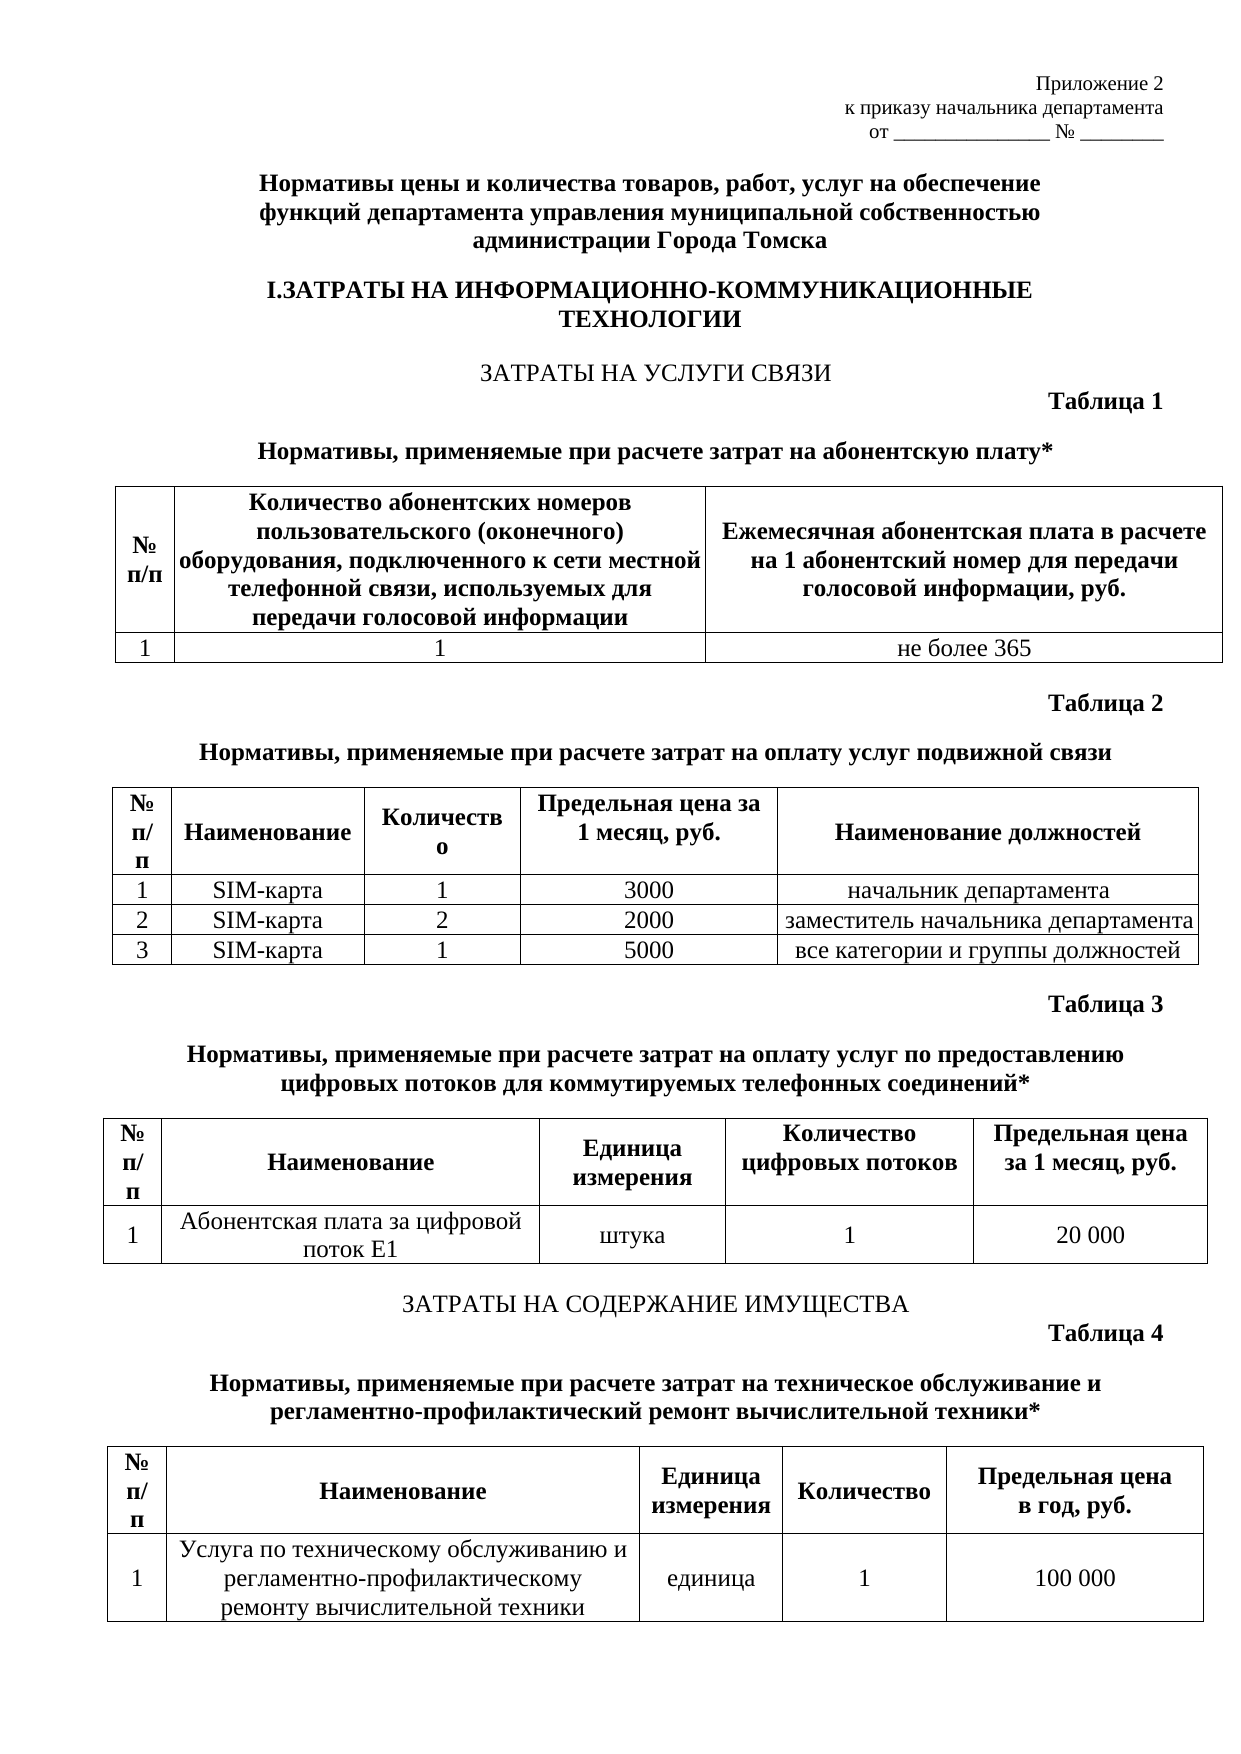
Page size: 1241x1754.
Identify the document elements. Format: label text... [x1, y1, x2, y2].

table_cell заместитель начальника департамента [778, 905, 1198, 934]
text I.ЗАТРАТЫ НА ИНФОРМАЦИОННО-КОММУНИКАЦИОННЫЕ ТЕХНОЛОГИИ [266, 275, 1034, 333]
table_cell 3000 [521, 875, 777, 904]
table_cell 100 000 [947, 1534, 1203, 1621]
table_cell 2000 [521, 905, 777, 934]
table_cell 1 [726, 1206, 973, 1263]
table_cell Абонентская плата за цифровой поток Е1 [162, 1206, 539, 1263]
text Таблица 4 [148, 1318, 1163, 1347]
text Приложение 2 [148, 71, 1164, 95]
table_cell Услуга по техническому обслуживанию и регламентно-профилактическому ремонту вычислительной техники [167, 1534, 639, 1621]
table_cell SIM-карта [172, 875, 364, 904]
table_header № п/п [116, 487, 174, 632]
table_header Единица измерения [640, 1447, 782, 1533]
table_cell не более 365 [706, 633, 1222, 662]
table_cell штука [540, 1206, 725, 1263]
table_cell 1 [104, 1206, 161, 1263]
text к приказу начальника департамента [148, 95, 1164, 119]
text Нормативы, применяемые при расчете затрат на оплату услуг по предоставлению цифровых потоков для коммутируемых телефонных соединений* [148, 1039, 1163, 1097]
text Нормативы, применяемые при расчете затрат на оплату услуг подвижной связи [148, 737, 1163, 766]
table_header Наименование [162, 1119, 539, 1205]
text Таблица 2 [148, 688, 1163, 716]
table_header Наименование [167, 1447, 639, 1533]
table_header Наименование должностей [778, 788, 1198, 874]
table_cell SIM-карта [172, 905, 364, 934]
table_cell 1 [116, 633, 174, 662]
table_cell 1 [113, 875, 171, 904]
table_header Количество цифровых потоков [726, 1119, 973, 1205]
text Таблица 1 [148, 386, 1163, 415]
text Нормативы, применяемые при расчете затрат на абонентскую плату* [148, 436, 1163, 465]
table_cell 2 [113, 905, 171, 934]
text Нормативы, применяемые при расчете затрат на техническое обслуживание и регламентно-профилактический ремонт вычислительной техники* [148, 1368, 1163, 1425]
text от _______________ № ________ [148, 119, 1163, 143]
table_cell 1 [108, 1534, 166, 1621]
text ЗАТРАТЫ НА УСЛУГИ СВЯЗИ [148, 358, 1163, 386]
table_cell начальник департамента [778, 875, 1198, 904]
table_header Количество абонентских номеров пользовательского (оконечного) оборудования, подключенного к сети местной телефонной связи, используемых для передачи голосовой информации [175, 487, 705, 632]
table_header Предельная цена в год, руб. [947, 1447, 1203, 1533]
table_header Единица измерения [540, 1119, 725, 1205]
table_header Ежемесячная абонентская плата в расчете на 1 абонентский номер для передачи голосовой информации, руб. [706, 487, 1222, 632]
table_cell 1 [365, 875, 520, 904]
text Нормативы цены и количества товаров, работ, услуг на обеспечение функций департамента управления муниципальной собственностью администрации Города Томска [207, 168, 1093, 254]
table_header Количество [365, 788, 520, 874]
table_header Наименование [172, 788, 364, 874]
table_cell все категории и группы должностей [778, 935, 1198, 963]
table_header № п/п [108, 1447, 166, 1533]
table_header Количество [783, 1447, 946, 1533]
table_header Предельная цена за 1 месяц, руб. [974, 1119, 1207, 1205]
table_cell 1 [783, 1534, 946, 1621]
table_header № п/п [104, 1119, 161, 1205]
table_cell 20 000 [974, 1206, 1207, 1263]
table_header Предельная цена за 1 месяц, руб. [521, 788, 777, 874]
table_cell 1 [365, 935, 520, 963]
text ЗАТРАТЫ НА СОДЕРЖАНИЕ ИМУЩЕСТВА [148, 1289, 1163, 1318]
table_cell 3 [113, 935, 171, 963]
table_cell единица [640, 1534, 782, 1621]
table_cell 1 [175, 633, 705, 662]
table_header № п/п [113, 788, 171, 874]
table_cell 5000 [521, 935, 777, 963]
table_cell SIM-карта [172, 935, 364, 963]
text Таблица 3 [148, 989, 1163, 1018]
table_cell 2 [365, 905, 520, 934]
